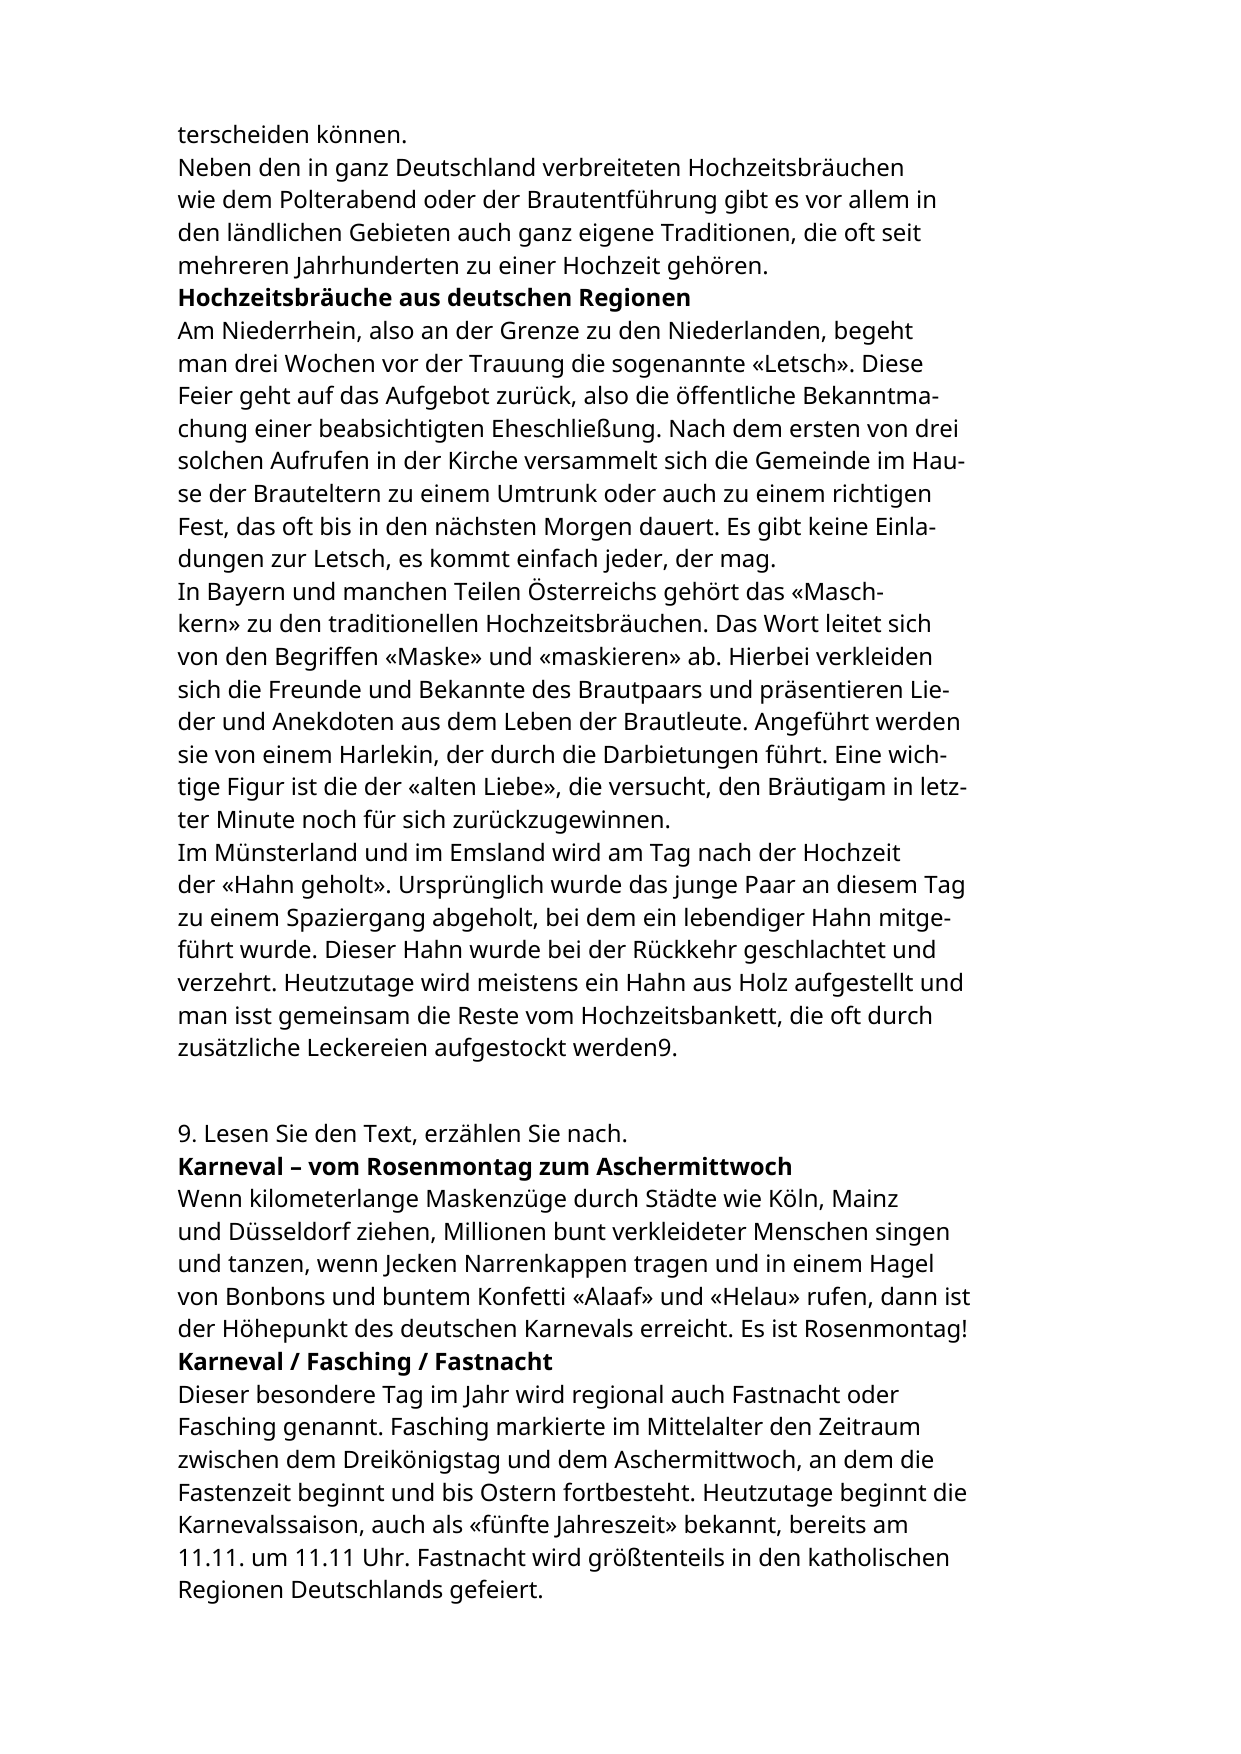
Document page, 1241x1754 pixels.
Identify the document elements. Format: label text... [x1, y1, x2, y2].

text sie von einem Harlekin, der durch die Darbietungen führt. Eine wich- [177, 738, 1152, 770]
text verzehrt. Heutzutage wird meistens ein Hahn aus Holz aufgestellt und [177, 966, 1152, 998]
text 11.11. um 11.11 Uhr. Fastnacht wird größtenteils in den katholischen [177, 1541, 1152, 1573]
text chung einer beabsichtigten Eheschließung. Nach dem ersten von drei [177, 412, 1152, 444]
text der und Anekdoten aus dem Leben der Brautleute. Angeführt werden [177, 705, 1152, 738]
text von den Begriffen «Maske» und «maskieren» ab. Hierbei verkleiden [177, 640, 1152, 672]
text Hochzeitsbräuche aus deutschen Regionen [177, 281, 1152, 314]
text Karneval / Fasching / Fastnacht [177, 1345, 1152, 1377]
text Wenn kilometerlange Maskenzüge durch Städte wie Köln, Mainz [177, 1182, 1152, 1214]
text Neben den in ganz Deutschland verbreiteten Hochzeitsbräuchen [177, 151, 1152, 183]
text Karneval – vom Rosenmontag zum Aschermittwoch [177, 1149, 1152, 1182]
text tige Figur ist die der «alten Liebe», die versucht, den Bräutigam in letz- [177, 770, 1152, 803]
text In Bayern und manchen Teilen Österreichs gehört das «Masch- [177, 574, 1152, 607]
text man drei Wochen vor der Trauung die sogenannte «Letsch». Diese [177, 346, 1152, 379]
text Am Niederrhein, also an der Grenze zu den Niederlanden, begeht [177, 314, 1152, 346]
text und tanzen, wenn Jecken Narrenkappen tragen und in einem Hagel [177, 1247, 1152, 1280]
text Dieser besondere Tag im Jahr wird regional auch Fastnacht oder [177, 1377, 1152, 1410]
text den ländlichen Gebieten auch ganz eigene Traditionen, die oft seit [177, 216, 1152, 248]
text der Höhepunkt des deutschen Karnevals erreicht. Es ist Rosenmontag! [177, 1312, 1152, 1345]
text zu einem Spaziergang abgeholt, bei dem ein lebendiger Hahn mitge- [177, 901, 1152, 933]
text Feier geht auf das Aufgebot zurück, also die öffentliche Bekanntma- [177, 379, 1152, 412]
text 9. Lesen Sie den Text, erzählen Sie nach. [177, 1117, 1152, 1149]
text zusätzliche Leckereien aufgestockt werden9. [177, 1031, 1152, 1064]
text und Düsseldorf ziehen, Millionen bunt verkleideter Menschen singen [177, 1214, 1152, 1247]
text von Bonbons und buntem Konfetti «Alaaf» und «Helau» rufen, dann ist [177, 1280, 1152, 1312]
text solchen Aufrufen in der Kirche versammelt sich die Gemeinde im Hau- [177, 444, 1152, 477]
text wie dem Polterabend oder der Brautentführung gibt es vor allem in [177, 183, 1152, 216]
text Im Münsterland und im Emsland wird am Tag nach der Hochzeit [177, 835, 1152, 868]
text ter Minute noch für sich zurückzugewinnen. [177, 803, 1152, 835]
text Karnevalssaison, auch als «fünfte Jahreszeit» bekannt, bereits am [177, 1508, 1152, 1541]
text dungen zur Letsch, es kommt einfach jeder, der mag. [177, 542, 1152, 574]
text Fasching genannt. Fasching markierte im Mittelalter den Zeitraum [177, 1410, 1152, 1443]
text führt wurde. Dieser Hahn wurde bei der Rückkehr geschlachtet und [177, 933, 1152, 966]
text zwischen dem Dreikönigstag und dem Aschermittwoch, an dem die [177, 1443, 1152, 1475]
text Fest, das oft bis in den nächsten Morgen dauert. Es gibt keine Einla- [177, 509, 1152, 542]
text Fastenzeit beginnt und bis Ostern fortbesteht. Heutzutage beginnt die [177, 1475, 1152, 1508]
text mehreren Jahrhunderten zu einer Hochzeit gehören. [177, 248, 1152, 281]
text kern» zu den traditionellen Hochzeitsbräuchen. Das Wort leitet sich [177, 607, 1152, 640]
text der «Hahn geholt». Ursprünglich wurde das junge Paar an diesem Tag [177, 868, 1152, 901]
text se der Brauteltern zu einem Umtrunk oder auch zu einem richtigen [177, 477, 1152, 509]
text man isst gemeinsam die Reste vom Hochzeitsbankett, die oft durch [177, 998, 1152, 1031]
text terscheiden können. [177, 118, 1152, 151]
text Regionen Deutschlands gefeiert. [177, 1573, 1152, 1606]
text sich die Freunde und Bekannte des Brautpaars und präsentieren Lie- [177, 672, 1152, 705]
